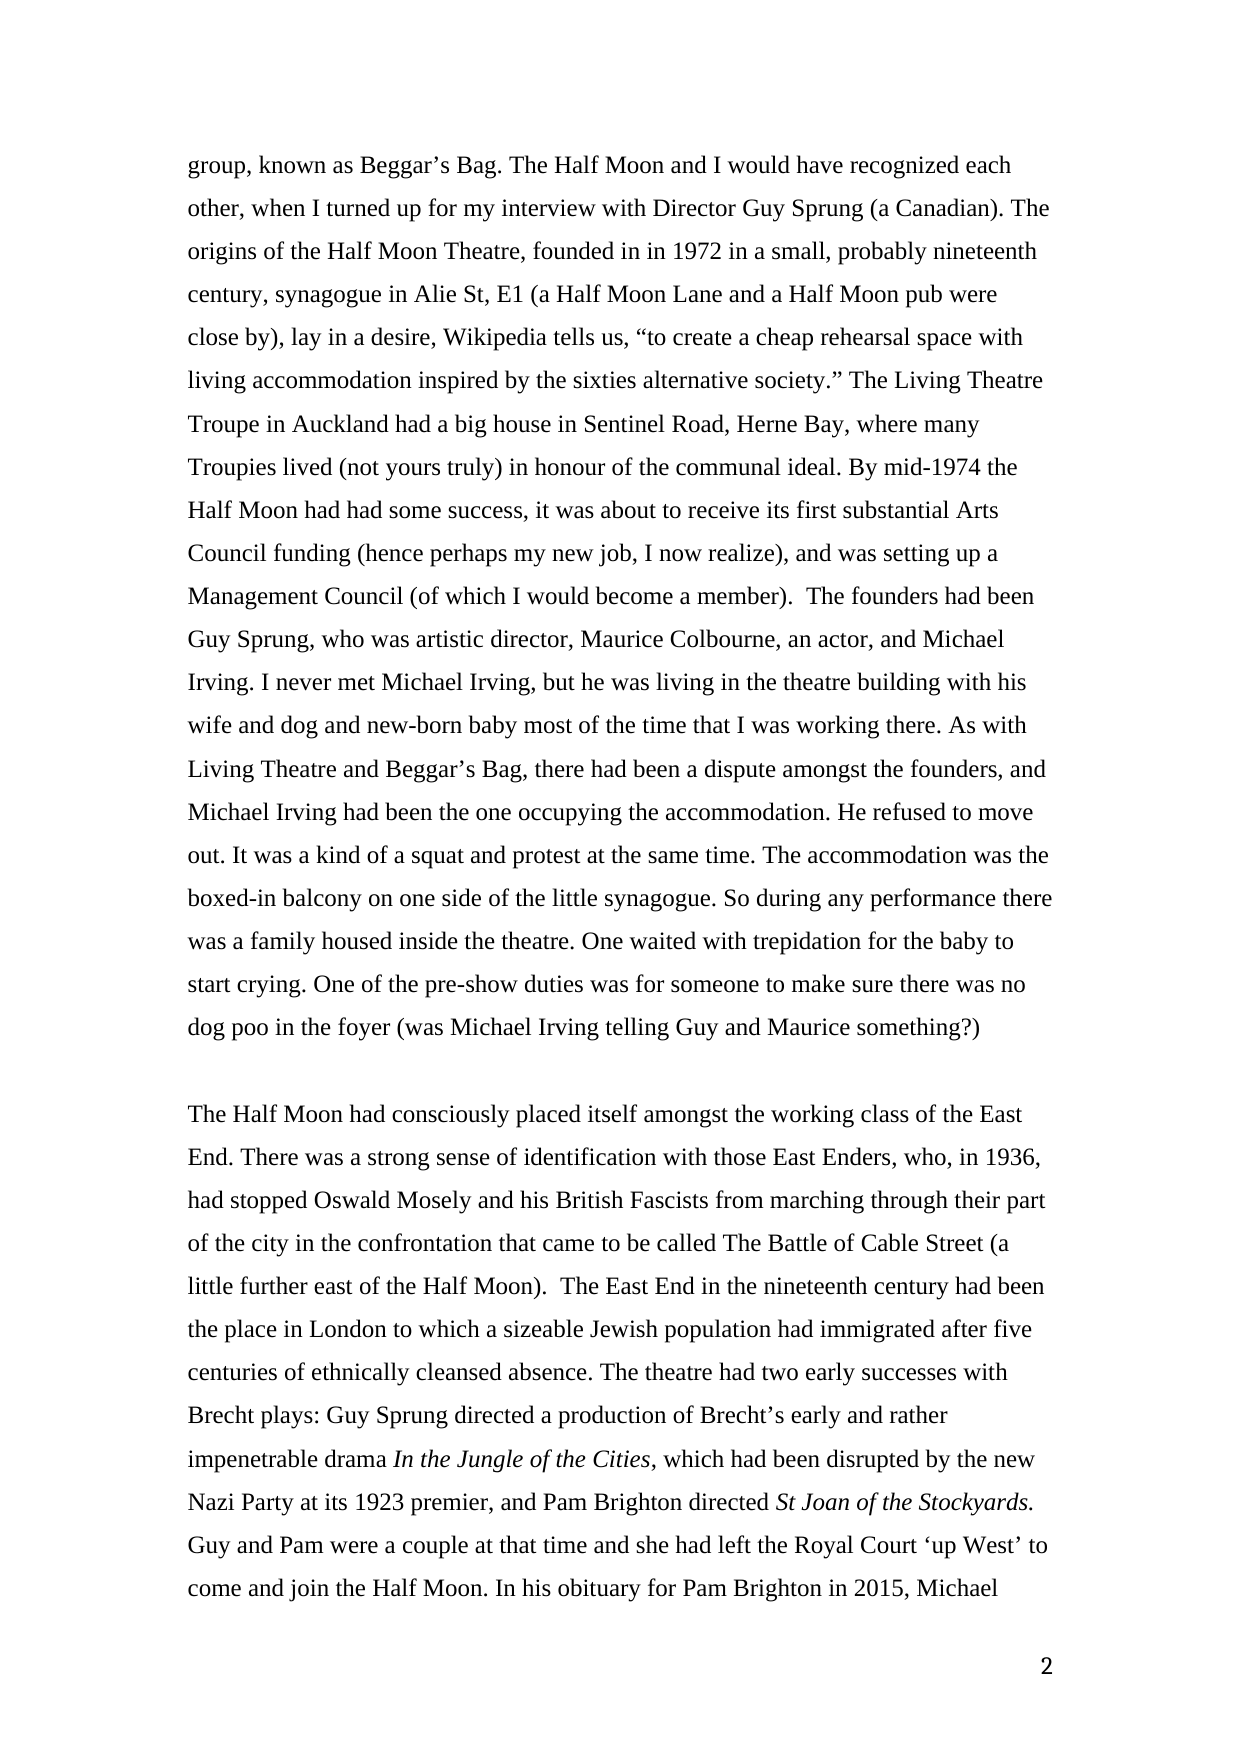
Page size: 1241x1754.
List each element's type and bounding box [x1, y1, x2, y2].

text [187, 1099, 1053, 1602]
text [187, 150, 1053, 1041]
